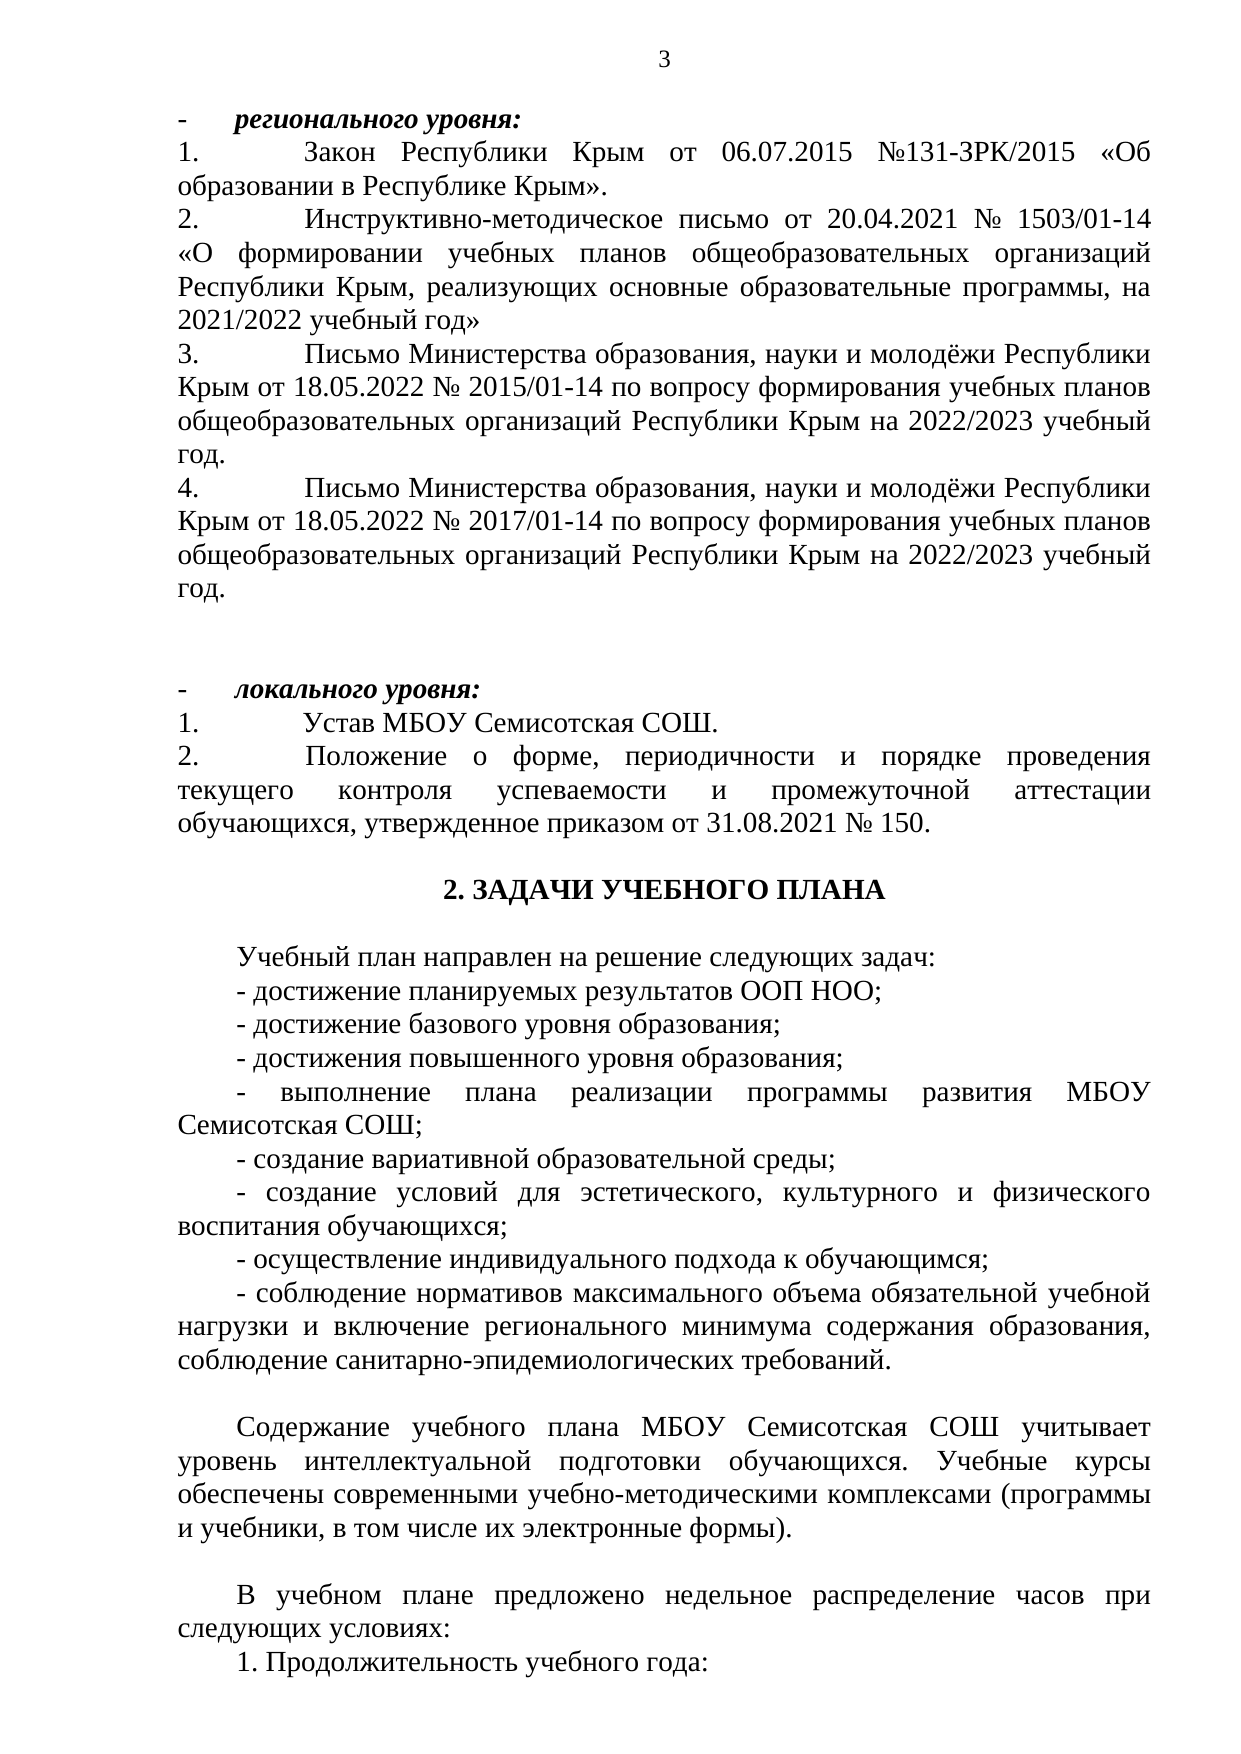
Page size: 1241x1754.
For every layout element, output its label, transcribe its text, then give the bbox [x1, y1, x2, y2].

list локального уровня: [177, 671, 1152, 705]
list Закон Республики Крым от 06.07.2015 №131-ЗРК/2015 «Об образовании в Республике Крым». [177, 134, 1152, 202]
text - осуществление индивидуального подхода к обучающимся; [177, 1241, 1152, 1275]
text Содержание учебного плана МБОУ Семисотская СОШ учитывает уровень интеллектуальной подготовки обучающихся. Учебные курсы обеспечены современными учебно-методическими комплексами (программы и учебники, в том числе их электронные формы). [177, 1409, 1152, 1543]
list Письмо Министерства образования, науки и молодёжи Республики Крым от 18.05.2022 № 2017/01-14 по вопросу формирования учебных планов общеобразовательных организаций Республики Крым на 2022/2023 учебный год. [177, 470, 1152, 604]
text В учебном плане предложено недельное распределение часов при следующих условиях: [177, 1577, 1152, 1644]
text 2. ЗАДАЧИ УЧЕБНОГО ПЛАНА [177, 872, 1152, 906]
text - достижение планируемых результатов ООП НОО; [177, 973, 1152, 1007]
text 1. Продолжительность учебного года: [177, 1644, 1152, 1677]
text - достижения повышенного уровня образования; [177, 1040, 1152, 1074]
list Письмо Министерства образования, науки и молодёжи Республики Крым от 18.05.2022 № 2015/01-14 по вопросу формирования учебных планов общеобразовательных организаций Республики Крым на 2022/2023 учебный год. [177, 336, 1152, 470]
list Устав МБОУ Семисотская СОШ. [177, 705, 1152, 738]
text - соблюдение нормативов максимального объема обязательной учебной нагрузки и включение регионального минимума содержания образования, соблюдение санитарно-эпидемиологических требований. [177, 1275, 1152, 1376]
text - выполнение плана реализации программы развития МБОУ Семисотская СОШ; [177, 1074, 1152, 1141]
list Инструктивно-методическое письмо от 20.04.2021 № 1503/01-14 «О формировании учебных планов общеобразовательных организаций Республики Крым, реализующих основные образовательные программы, на 2021/2022 учебный год» [177, 202, 1152, 336]
list регионального уровня: [177, 101, 1152, 134]
text - создание вариативной образовательной среды; [177, 1141, 1152, 1174]
text - создание условий для эстетического, культурного и физического воспитания обучающихся; [177, 1174, 1152, 1241]
list Положение о форме, периодичности и порядке проведения текущего контроля успеваемости и промежуточной аттестации обучающихся, утвержденное приказом от 31.08.2021 № 150. [177, 738, 1152, 839]
text - достижение базового уровня образования; [177, 1007, 1152, 1040]
text Учебный план направлен на решение следующих задач: [177, 939, 1152, 973]
